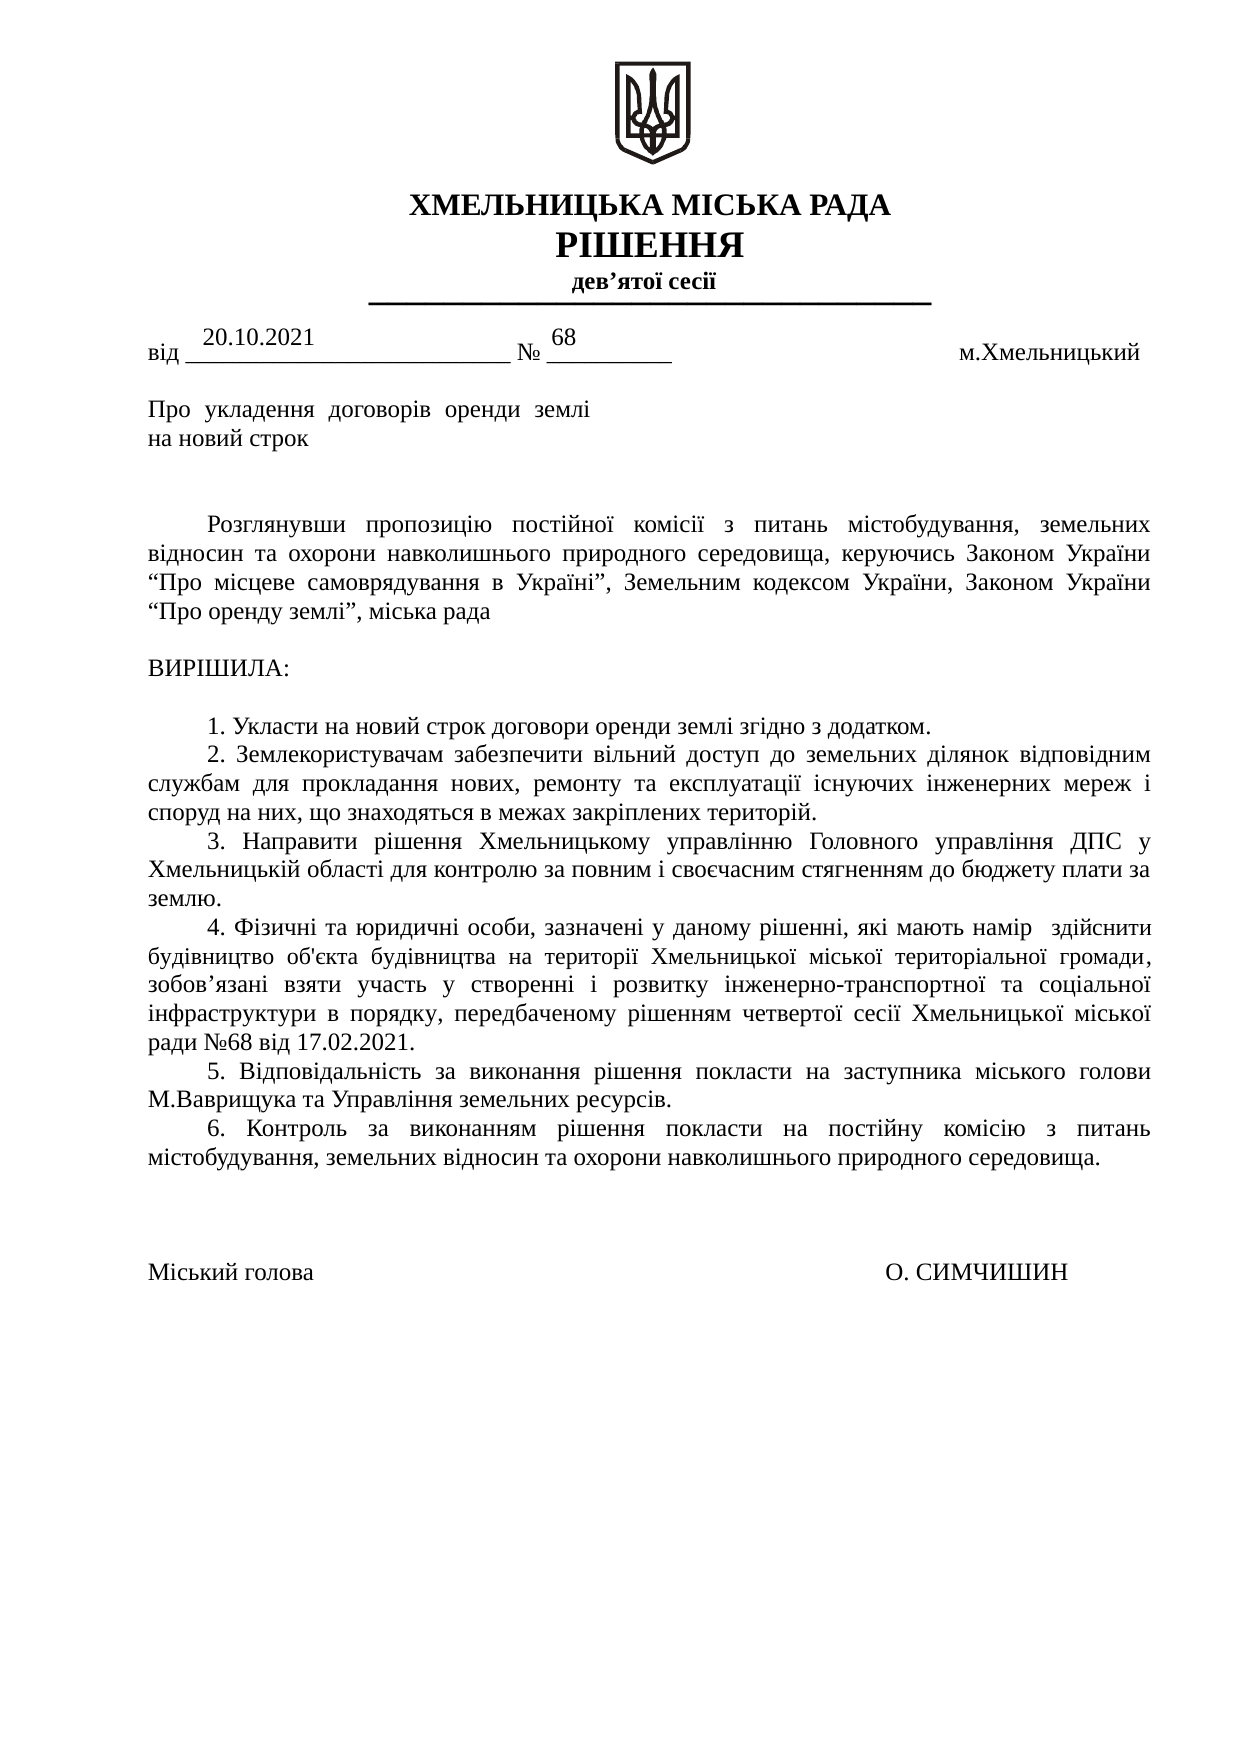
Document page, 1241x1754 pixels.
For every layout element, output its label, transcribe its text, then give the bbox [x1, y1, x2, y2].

text 1. Укласти на новий строк договори оренди землі згідно з додатком. [148, 711, 1152, 739]
text РІШЕННЯ [148, 222, 1152, 265]
text 3. Направити рішення Хмельницькому управлінню Головного управління ДПС у Хмельницькій області для контролю за повним і своєчасним стягненням до бюджету плати за землю. [148, 826, 1152, 912]
text Про укладення договорів оренди землі на новий строк [148, 394, 591, 452]
text ХМЕЛЬНИЦЬКА МІСЬКА РАДА [148, 186, 1152, 222]
text Розглянувши пропозицію постійної комісії з питань містобудування, земельних відносин та охорони навколишнього природного середовища, керуючись Законом України “Про місцеве самоврядування в Україні”, Земельним кодексом України, Законом України “Про оренду землі”, міська рада [148, 509, 1152, 624]
text 2. Землекористувачам забезпечити вільний доступ до земельних ділянок відповідним службам для прокладання нових, ремонту та експлуатації існуючих інженерних мереж і споруд на них, що знаходяться в межах закріплених територій. [148, 739, 1152, 826]
text 6. Контроль за виконанням рішення покласти на постійну комісію з питань містобудування, земельних відносин та охорони навколишнього природного середовища. [148, 1113, 1152, 1171]
text 4. Фізичні та юридичні особи, зазначені у даному рішенні, які мають намір здійснити будівництво об'єкта будівництва на території Хмельницької міської територіальної громади, зобов’язані взяти участь у створенні і розвитку інженерно-транспортної та соціальної інфраструктури в порядку, передбаченому рішенням четвертої сесії Хмельницької міської ради №68 від 17.02.2021. [148, 912, 1152, 1056]
text ВИРІШИЛА: [148, 653, 1152, 682]
text ______________________________ [148, 265, 1152, 308]
text 5. Відповідальність за виконання рішення покласти на заступника міського голови М.Ваврищука та Управління земельних ресурсів. [148, 1056, 1152, 1113]
text від __________________________ № __________ м.Хмельницький [148, 337, 1152, 366]
text Міський голова О. СИМЧИШИН [148, 1257, 1152, 1286]
